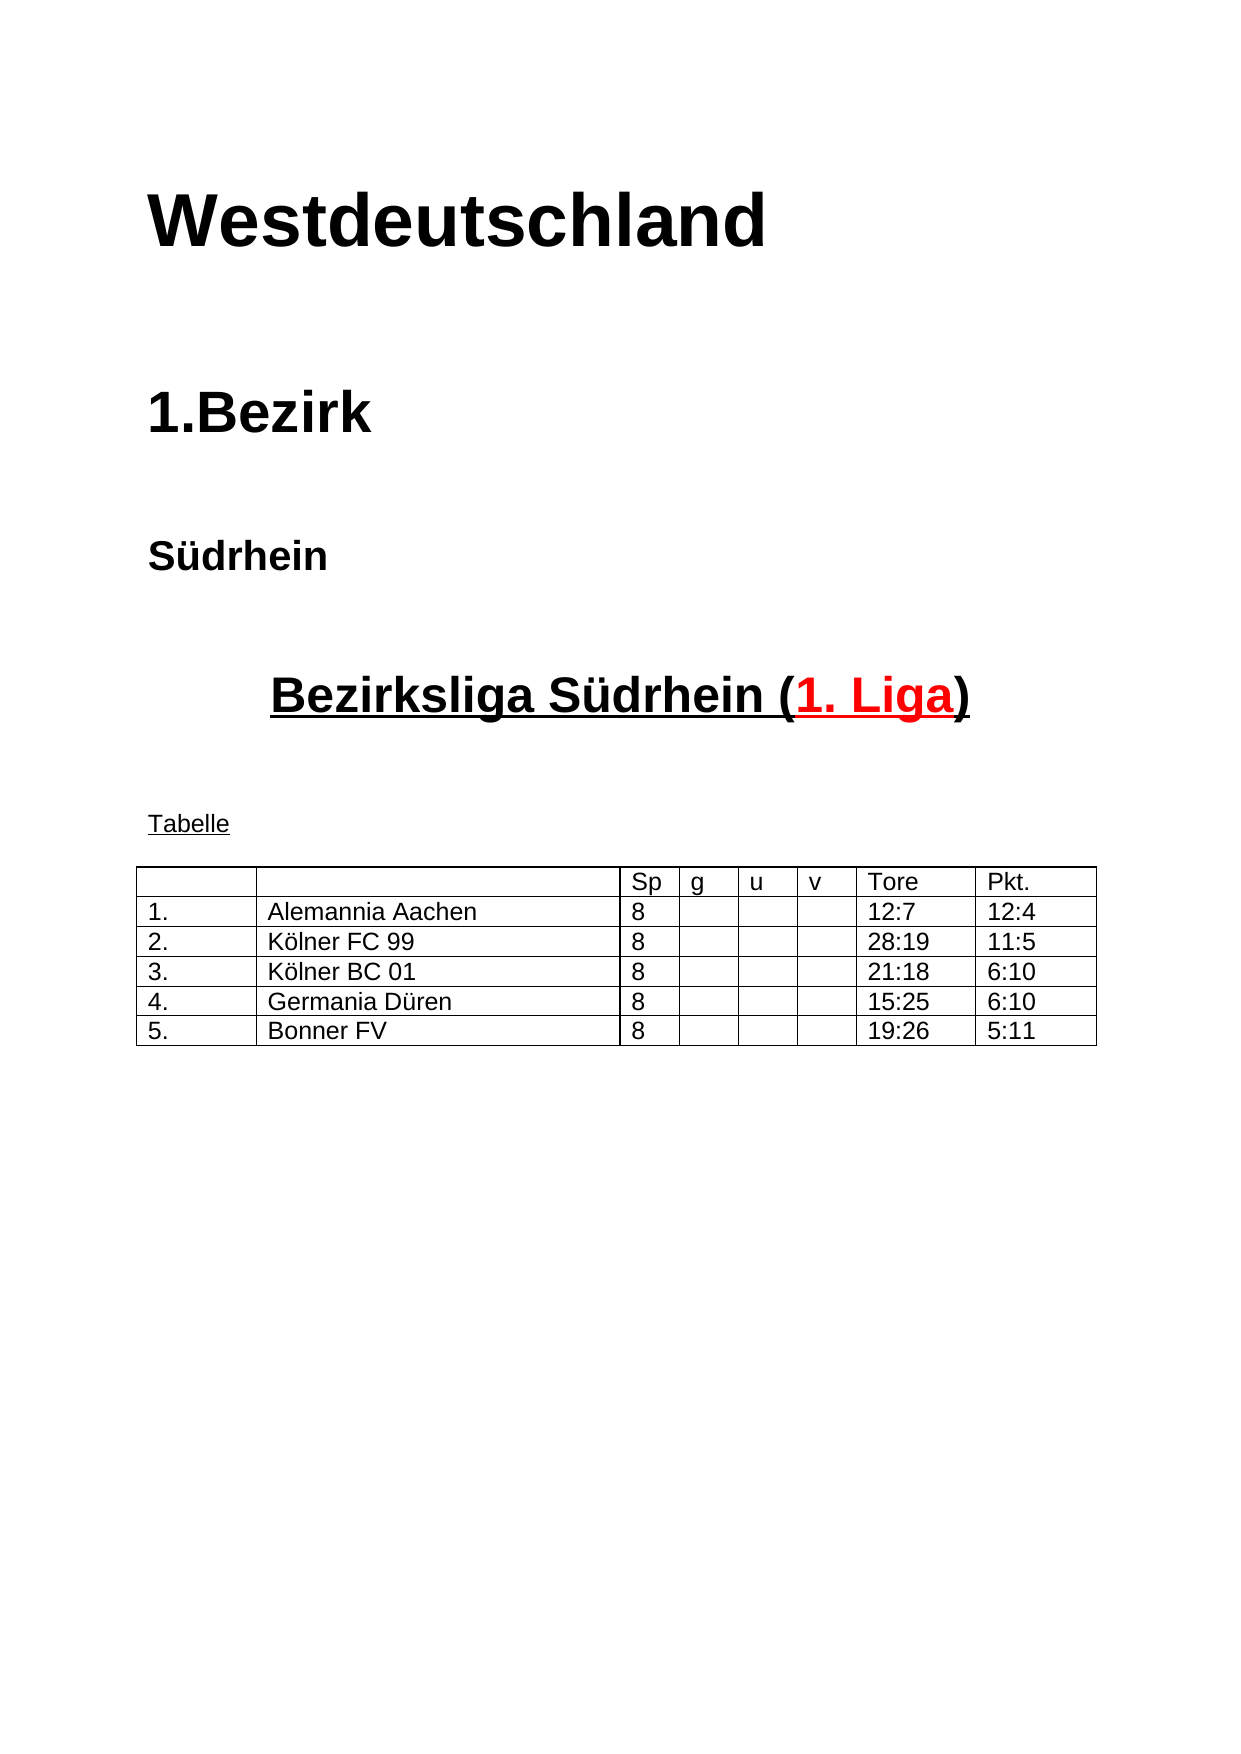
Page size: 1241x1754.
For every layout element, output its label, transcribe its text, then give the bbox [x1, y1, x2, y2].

table_header [257, 868, 619, 896]
table_cell [798, 927, 856, 956]
table_cell [680, 927, 738, 956]
table_cell 12:4 [976, 897, 1096, 926]
table_cell [739, 957, 797, 986]
text Südrhein [148, 531, 1093, 579]
table_cell [798, 897, 856, 926]
table_cell 5. [137, 1016, 256, 1045]
table_cell [798, 987, 856, 1015]
text Tabelle [148, 809, 1093, 838]
table_cell [680, 987, 738, 1015]
table_cell 12:7 [857, 897, 975, 926]
table_cell 21:18 [857, 957, 975, 986]
table_cell [798, 957, 856, 986]
table_header g [680, 868, 738, 896]
table_cell Germania Düren [257, 987, 619, 1015]
table_cell 6:10 [976, 987, 1096, 1015]
table_cell [680, 957, 738, 986]
table_cell 8 [621, 987, 679, 1015]
table_cell [680, 1016, 738, 1045]
table_cell [739, 897, 797, 926]
text 1.Bezirk [148, 378, 1093, 445]
table_cell [739, 1016, 797, 1045]
table_cell Alemannia Aachen [257, 897, 619, 926]
table_cell 3. [137, 957, 256, 986]
table_header u [739, 868, 797, 896]
table_cell 15:25 [857, 987, 975, 1015]
table_cell Bonner FV [257, 1016, 619, 1045]
table_cell 2. [137, 927, 256, 956]
table_cell [739, 987, 797, 1015]
table_cell 1. [137, 897, 256, 926]
table_cell [798, 1016, 856, 1045]
table_header Pkt. [976, 868, 1096, 896]
table_header Tore [857, 868, 975, 896]
table_cell 11:5 [976, 927, 1096, 956]
table_header [137, 868, 256, 896]
table_cell 4. [137, 987, 256, 1015]
table_cell 8 [621, 957, 679, 986]
table_cell [739, 927, 797, 956]
table_cell Kölner FC 99 [257, 927, 619, 956]
table_cell 5:11 [976, 1016, 1096, 1045]
table_cell 8 [621, 897, 679, 926]
table_cell [680, 897, 738, 926]
table_cell 28:19 [857, 927, 975, 956]
text Bezirksliga Südrhein (1. Liga) [148, 665, 1093, 723]
text Westdeutschland [148, 176, 1093, 263]
table_cell 8 [621, 1016, 679, 1045]
table_cell 6:10 [976, 957, 1096, 986]
table_header Sp [621, 868, 679, 896]
table_cell 19:26 [857, 1016, 975, 1045]
table_header v [798, 868, 856, 896]
table_cell 8 [621, 927, 679, 956]
table_cell Kölner BC 01 [257, 957, 619, 986]
